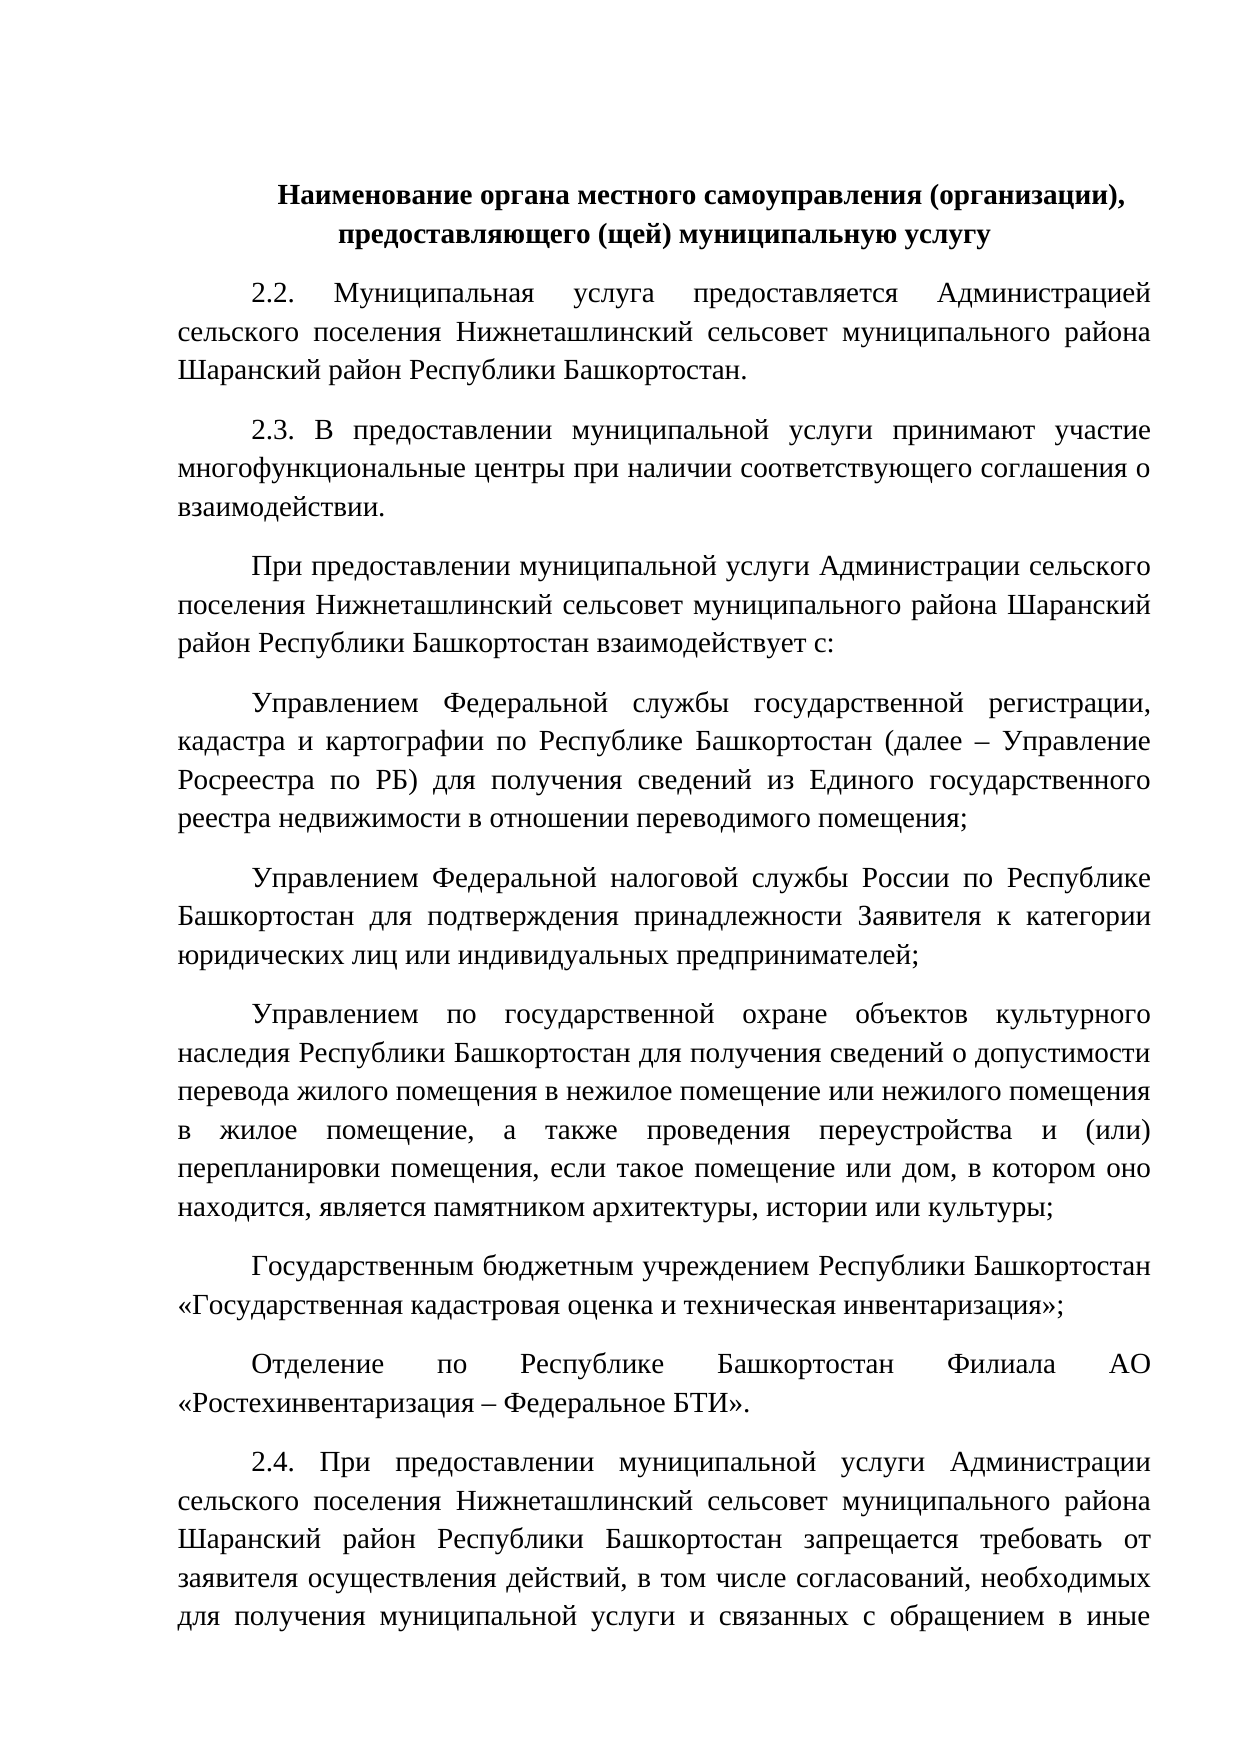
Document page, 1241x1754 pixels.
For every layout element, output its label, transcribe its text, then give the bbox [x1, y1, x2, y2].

text Государственным бюджетным учреждением Республики Башкортостан «Государственная кадастровая оценка и техническая инвентаризация»; [177, 1248, 1152, 1320]
text При предоставлении муниципальной услуги Администрации сельского поселения Нижнеташлинский сельсовет муниципального района Шаранский район Республики Башкортостан взаимодействует с: [177, 548, 1152, 659]
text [177, 1444, 1152, 1632]
text Наименование органа местного самоуправления (организации), предоставляющего (щей) муниципальную услугу [177, 177, 1152, 249]
text 2.3. В предоставлении муниципальной услуги принимают участие многофункциональные центры при наличии соответствующего соглашения о взаимодействии. [177, 412, 1152, 522]
text Отделение по Республике Башкортостан Филиала АО «Ростехинвентаризация – Федеральное БТИ». [177, 1346, 1152, 1418]
text Управлением по государственной охране объектов культурного наследия Республики Башкортостан для получения сведений о допустимости перевода жилого помещения в нежилое помещение или нежилого помещения в жилое помещение, а также проведения переустройства и (или) перепланировки помещения, если такое помещение или дом, в котором оно находится, является памятником архитектуры, истории или культуры; [177, 996, 1152, 1222]
text Управлением Федеральной службы государственной регистрации, кадастра и картографии по Республике Башкортостан (далее – Управление Росреестра по РБ) для получения сведений из Единого государственного реестра недвижимости в отношении переводимого помещения; [177, 685, 1152, 834]
text Управлением Федеральной налоговой службы России по Республике Башкортостан для подтверждения принадлежности Заявителя к категории юридических лиц или индивидуальных предпринимателей; [177, 860, 1152, 970]
text 2.2. Муниципальная услуга предоставляется Администрацией сельского поселения Нижнеташлинский сельсовет муниципального района Шаранский район Республики Башкортостан. [177, 275, 1152, 386]
